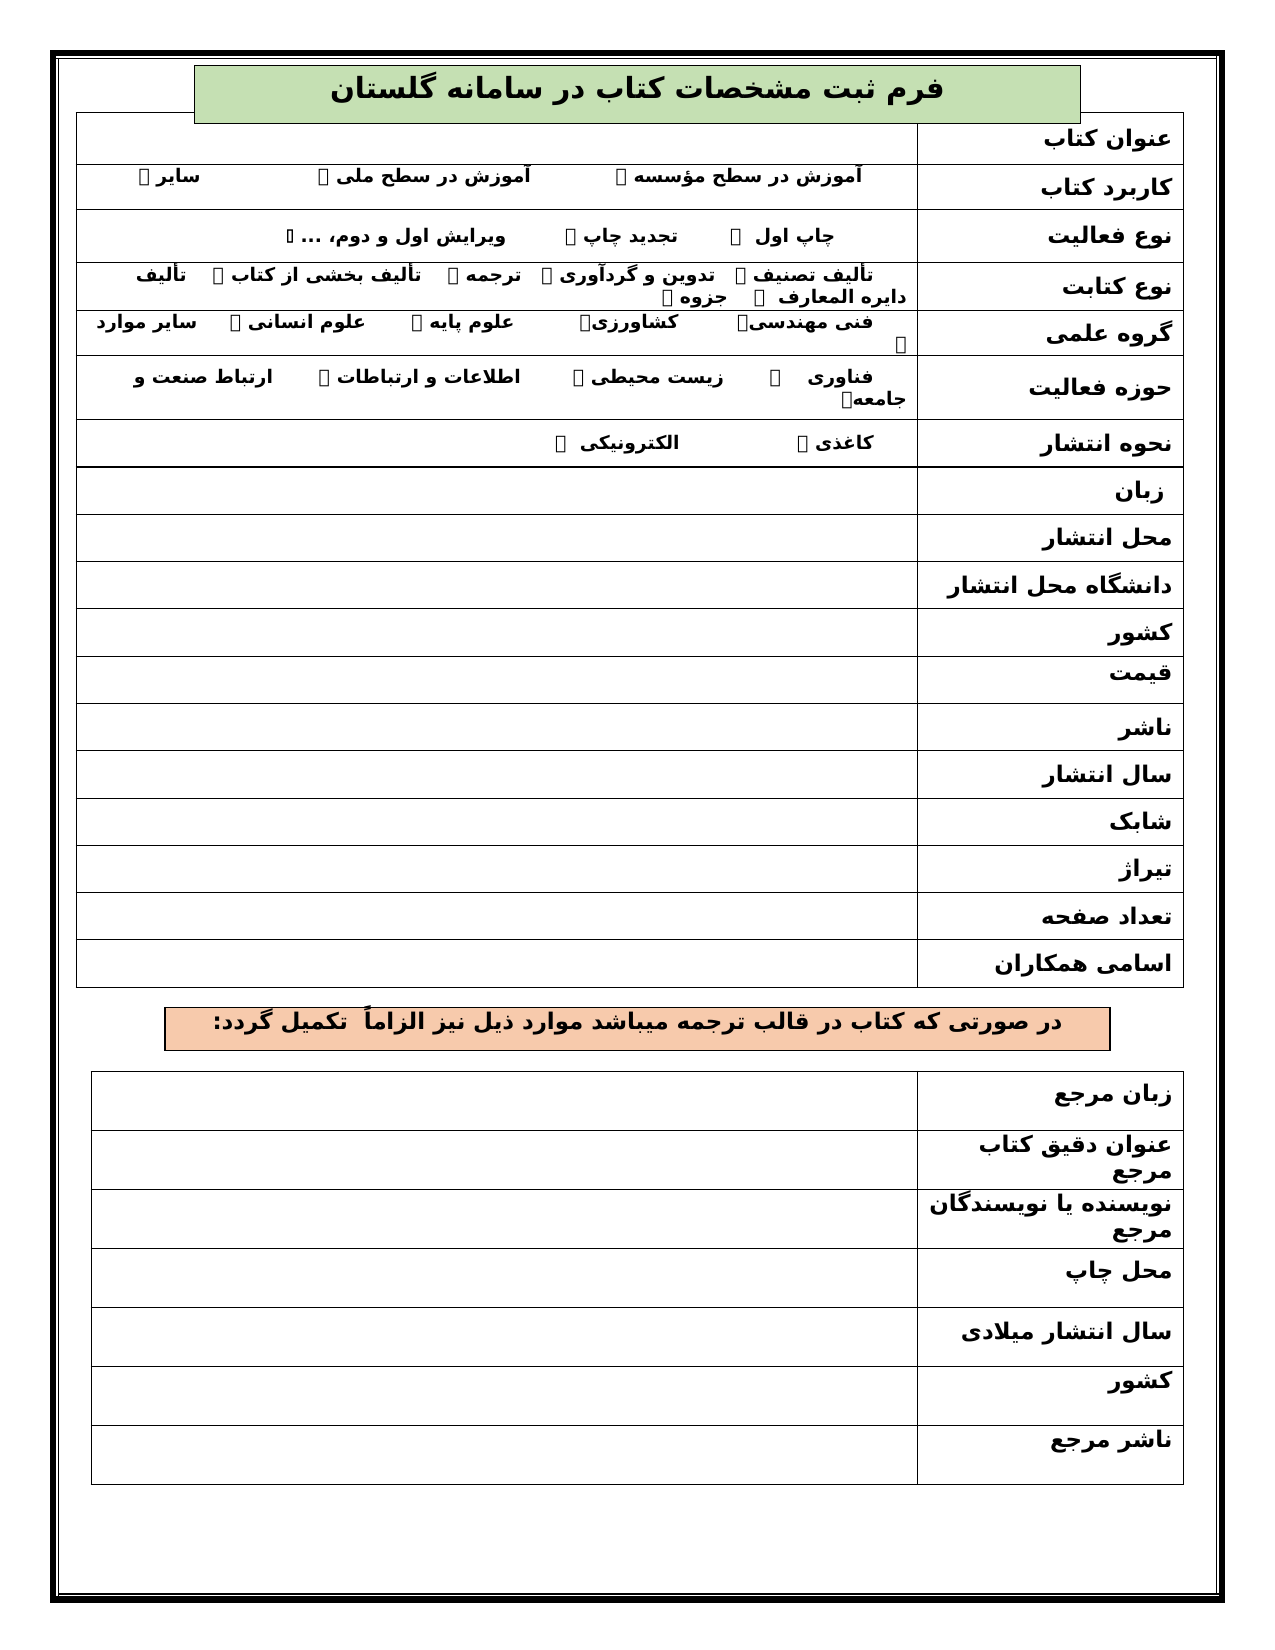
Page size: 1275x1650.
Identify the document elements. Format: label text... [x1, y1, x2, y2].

table_cell تعداد صفحه [918, 893, 1183, 939]
table_cell [92, 1367, 917, 1425]
table_cell محل چاپ [918, 1249, 1183, 1307]
table_cell سال انتشار [918, 751, 1183, 797]
table_cell نوع فعالیت [918, 210, 1183, 262]
table_cell کشور [918, 609, 1183, 656]
table_cell ناشر [918, 704, 1183, 750]
table_header [77, 113, 917, 164]
table_header در صورتی که کتاب در قالب ترجمه میباشد موارد ذیل نیز الزاماً تکمیل گردد: [166, 1008, 1109, 1050]
table_header فرم ثبت مشخصات کتاب در سامانه گلستان [195, 66, 1080, 123]
table_cell آموزش در سطح مؤسسه آموزش در سطح ملی سایر [77, 165, 917, 209]
table_cell [77, 657, 917, 703]
table_cell ناشر مرجع [918, 1426, 1183, 1484]
table_cell [77, 468, 917, 514]
table_cell [92, 1249, 917, 1307]
table_cell [92, 1190, 917, 1248]
table_cell فناوری زیست محیطی اطلاعات و ارتباطات ارتباط صنعت و جامعه [77, 356, 917, 419]
table_cell کاربرد کتاب [918, 165, 1183, 209]
table_header زبان مرجع [918, 1072, 1183, 1130]
table_cell [77, 751, 917, 797]
table_cell [77, 846, 917, 892]
table_cell نویسنده یا نویسندگان مرجع [918, 1190, 1183, 1248]
table_cell [92, 1131, 917, 1189]
table_header [92, 1072, 917, 1130]
table_cell [77, 940, 917, 987]
table_cell فنی مهندسی کشاورزی علوم پایه علوم انسانی سایر موارد [77, 311, 917, 355]
table_cell [77, 704, 917, 750]
table_header عنوان کتاب [918, 113, 1183, 164]
table_cell کاغذی الکترونیکی [77, 420, 917, 466]
table_cell محل انتشار [918, 515, 1183, 561]
table_cell [77, 893, 917, 939]
table_cell کشور [918, 1367, 1183, 1425]
table_cell [77, 562, 917, 608]
table_cell سال انتشار میلادی [918, 1308, 1183, 1366]
table_cell تألیف تصنیف تدوین و گردآوری ترجمه تألیف بخشی از کتاب تألیف دایره المعارف جزوه [77, 263, 917, 310]
table_cell [77, 515, 917, 561]
table_cell اسامی همکاران [918, 940, 1183, 987]
table_cell دانشگاه محل انتشار [918, 562, 1183, 608]
table_cell زبان [918, 468, 1183, 514]
table_cell عنوان دقیق کتاب مرجع [918, 1131, 1183, 1189]
table_cell حوزه فعالیت [918, 356, 1183, 419]
table_cell چاپ اول تجدید چاپ ویرایش اول و دوم، ... [77, 210, 917, 262]
table_cell گروه علمی [918, 311, 1183, 355]
table_cell [92, 1308, 917, 1366]
table_cell [92, 1426, 917, 1484]
table_cell شابک [918, 799, 1183, 845]
table_cell نحوه انتشار [918, 420, 1183, 466]
table_cell [77, 609, 917, 656]
table_cell قیمت [918, 657, 1183, 703]
table_cell [77, 799, 917, 845]
table_cell تیراژ [918, 846, 1183, 892]
table_cell نوع کتابت [918, 263, 1183, 310]
